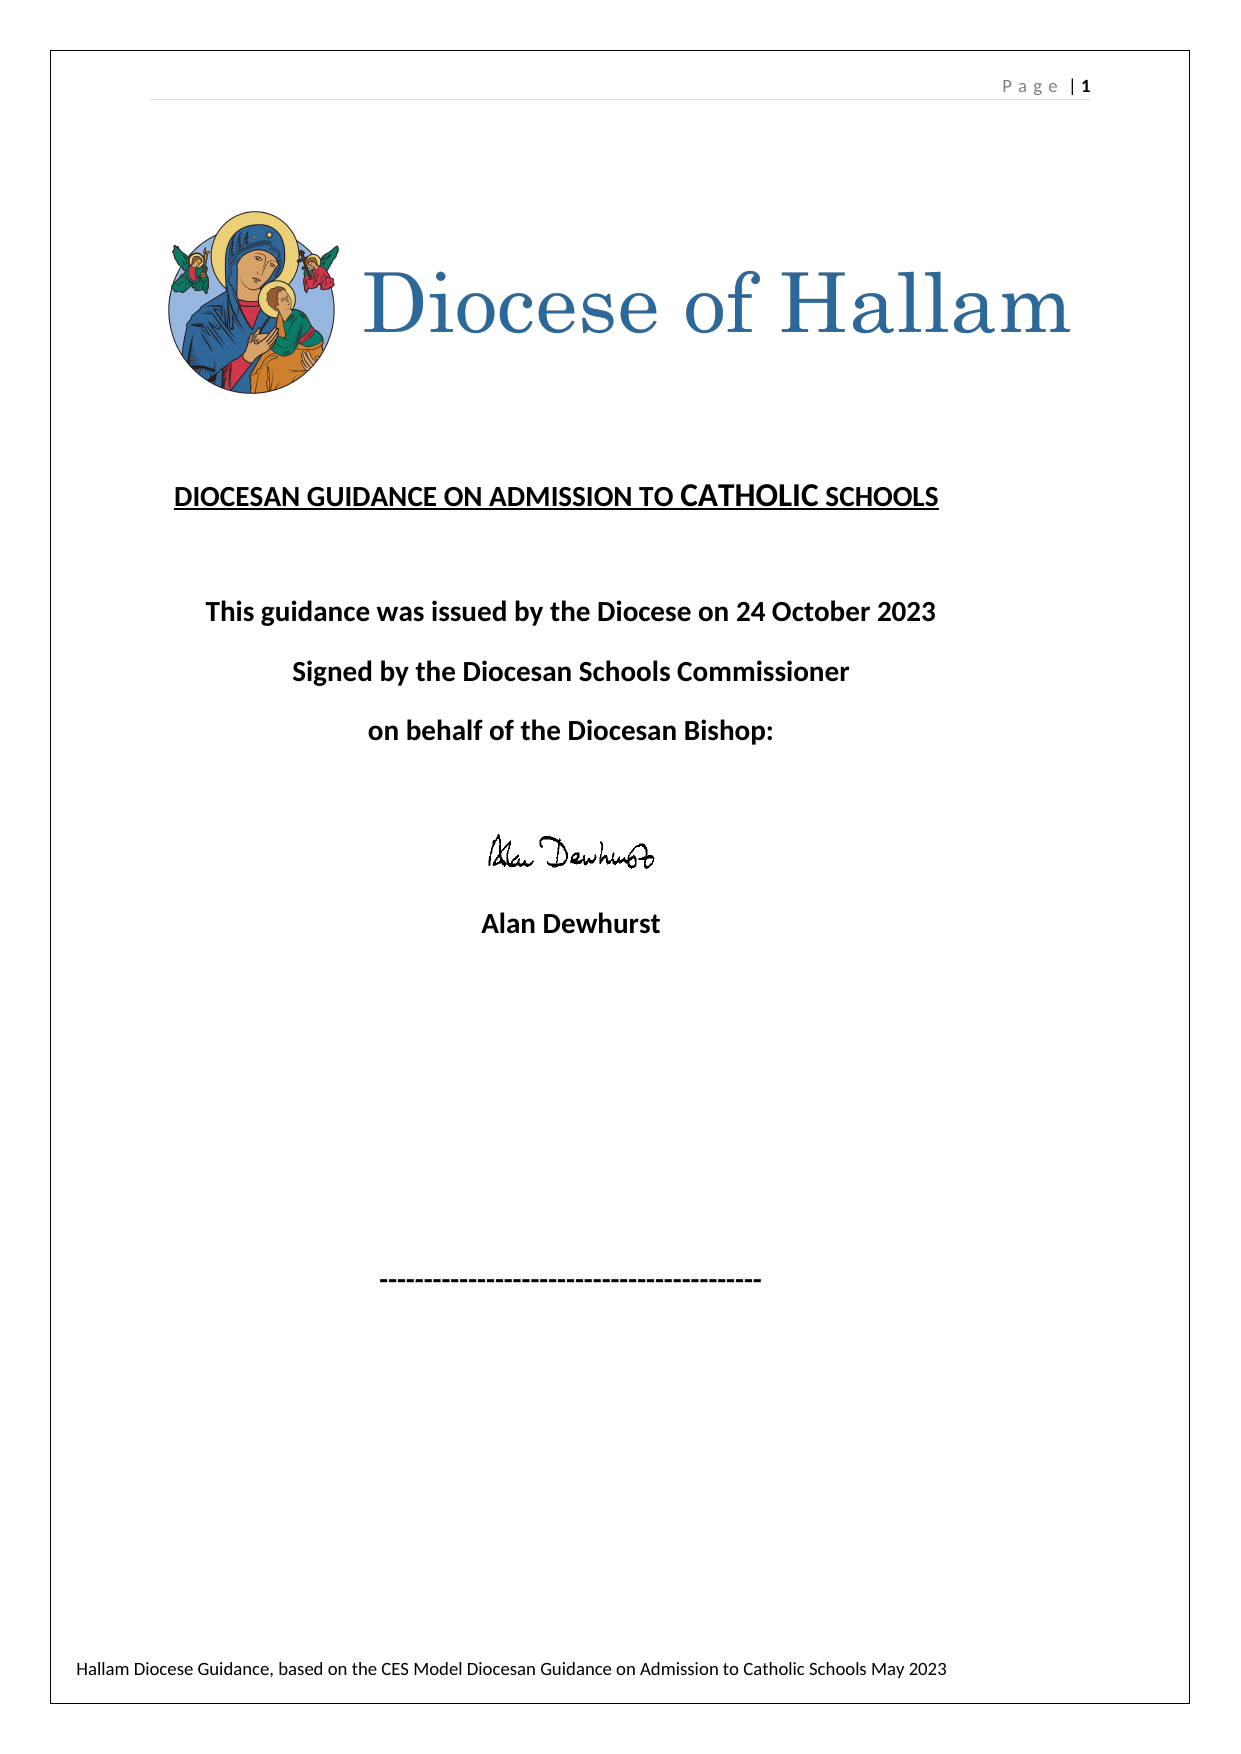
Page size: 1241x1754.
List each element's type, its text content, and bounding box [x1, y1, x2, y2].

text DIOCESAN GUIDANCE ON ADMISSION TO CATHOLIC SCHOOLS [150, 474, 962, 514]
text Alan Dewhurst [179, 905, 962, 941]
text ------------------------------------------- [179, 1261, 962, 1296]
picture [477, 830, 664, 883]
text on behalf of the Diocesan Bishop: [179, 712, 962, 748]
text This guidance was issued by the Diocese on 24 October 2023 [179, 593, 962, 629]
text Signed by the Diocesan Schools Commissioner [179, 653, 962, 688]
